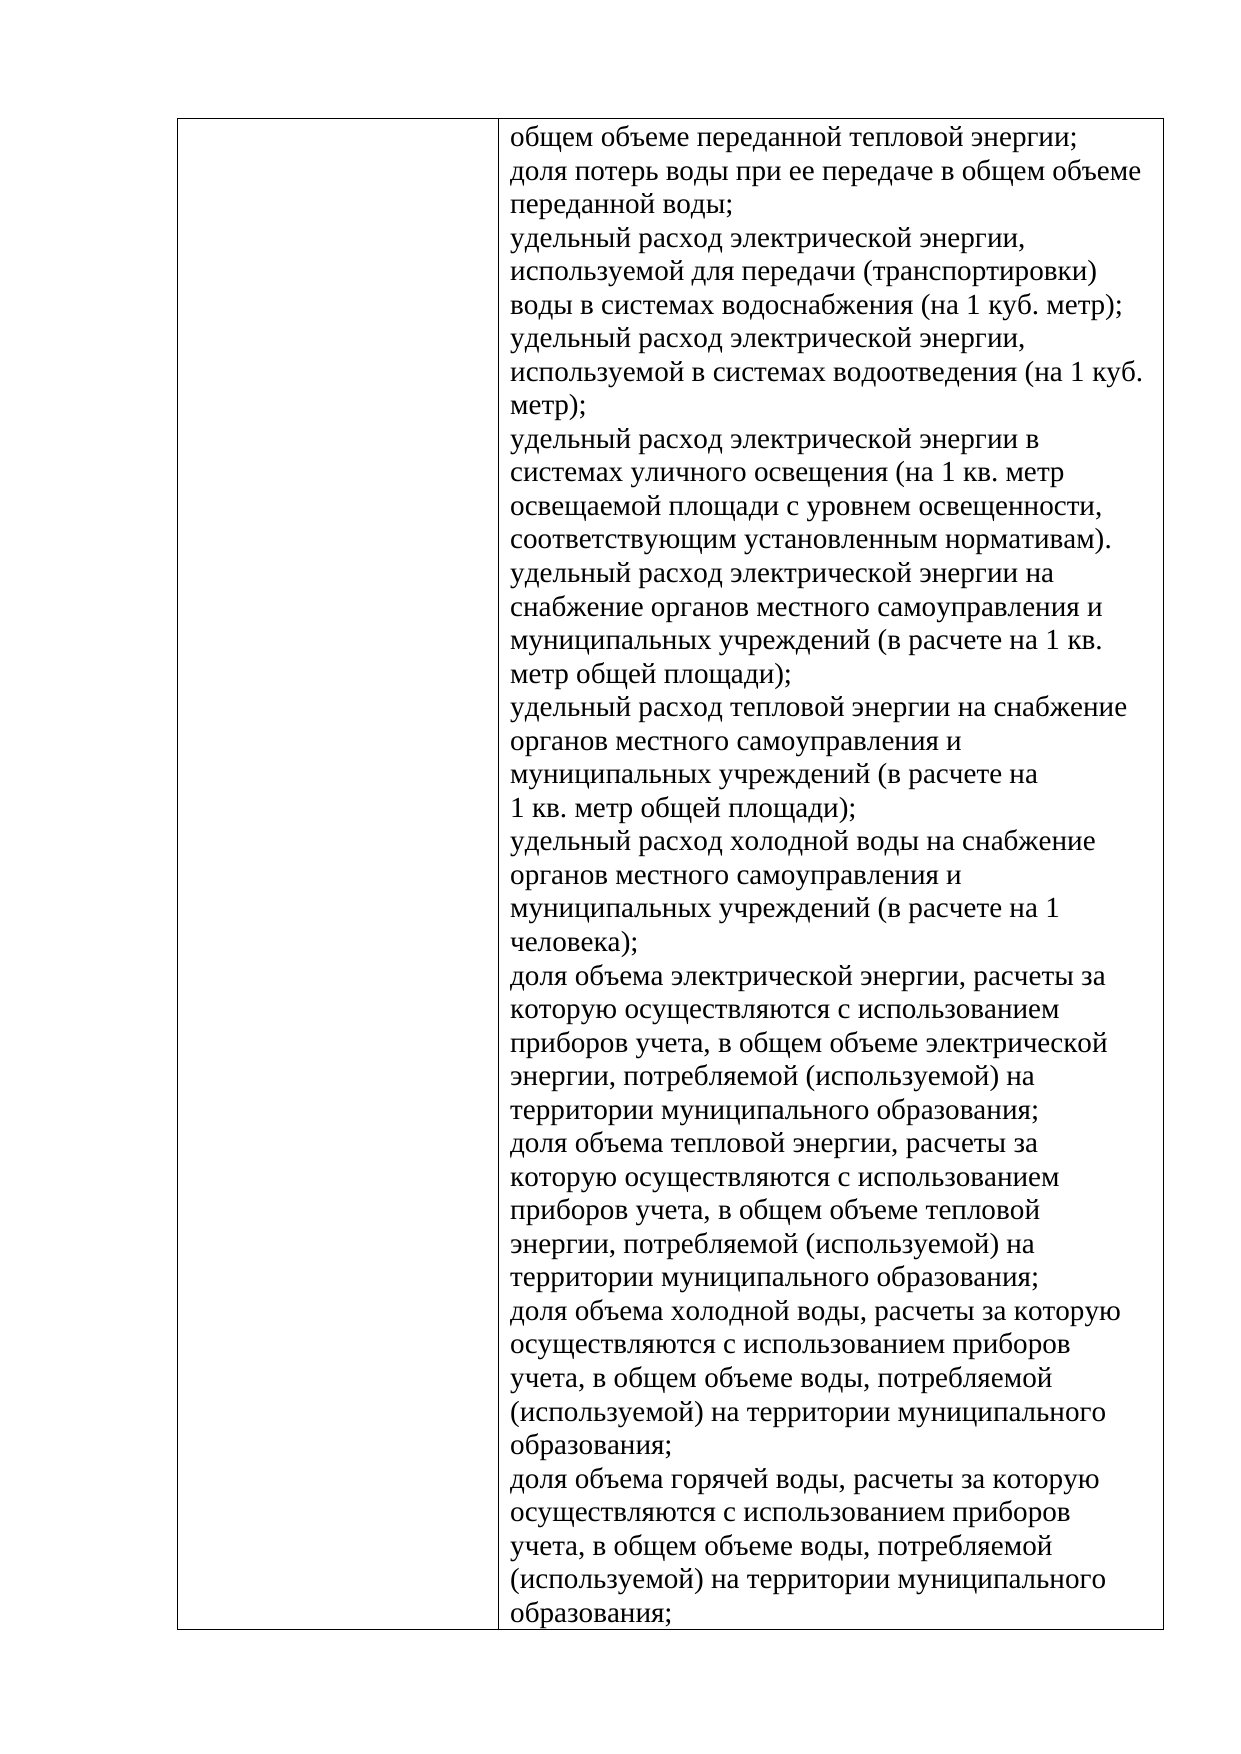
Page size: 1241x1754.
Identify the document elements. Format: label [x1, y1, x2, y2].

table_cell [499, 119, 1163, 1628]
table_cell [178, 119, 498, 1628]
